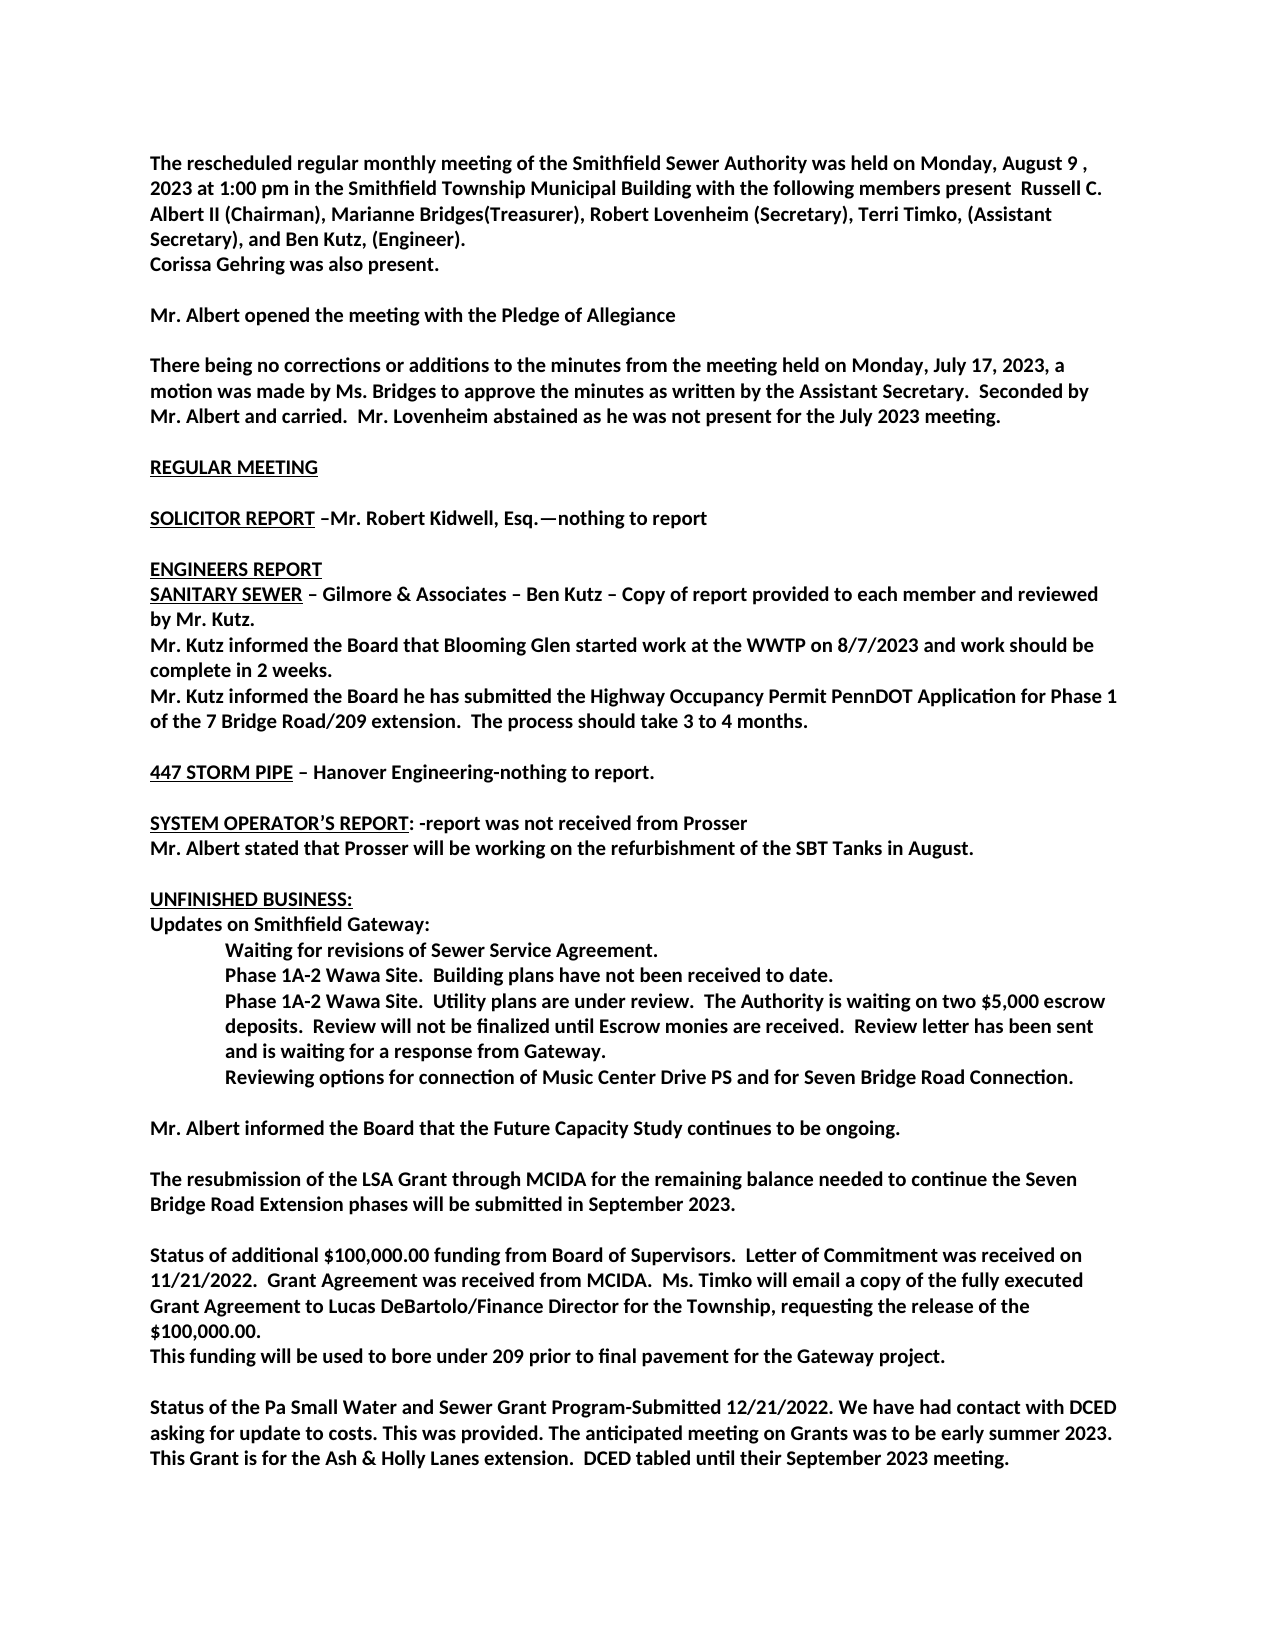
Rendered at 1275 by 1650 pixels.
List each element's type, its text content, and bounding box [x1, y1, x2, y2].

text UNFINISHED BUSINESS: [150, 886, 1125, 912]
text and is waiting for a response from Gateway. [225, 1039, 1125, 1064]
text Updates on Smithfield Gateway: [150, 912, 1125, 937]
text Waiting for revisions of Sewer Service Agreement. [225, 937, 1125, 962]
text Mr. Kutz informed the Board that Blooming Glen started work at the WWTP on 8/7/2023 and work should be complete in 2 weeks. [150, 632, 1125, 683]
text ENGINEERS REPORT [150, 556, 1125, 581]
text Mr. Kutz informed the Board he has submitted the Highway Occupancy Permit PennDOT Application for Phase 1 of the 7 Bridge Road/209 extension. The process should take 3 to 4 months. [150, 683, 1125, 734]
text Mr. Albert opened the meeting with the Pledge of Allegiance [150, 302, 1125, 328]
text REGULAR MEETING [150, 454, 1125, 479]
text Phase 1A-2 Wawa Site. Building plans have not been received to date. [150, 962, 1125, 988]
text Mr. Albert stated that Prosser will be working on the refurbishment of the SBT Tanks in August. [150, 835, 1125, 861]
text The resubmission of the LSA Grant through MCIDA for the remaining balance needed to continue the Seven Bridge Road Extension phases will be submitted in September 2023. [150, 1166, 1125, 1217]
text Reviewing options for connection of Music Center Drive PS and for Seven Bridge Road Connection. [150, 1064, 1125, 1089]
text The rescheduled regular monthly meeting of the Smithfield Sewer Authority was held on Monday, August 9 , 2023 at 1:00 pm in the Smithfield Township Municipal Building with the following members present Russell C. Albert II (Chairman), Marianne Bridges(Treasurer), Robert Lovenheim (Secretary), Terri Timko, (Assistant Secretary), and Ben Kutz, (Engineer). [150, 150, 1125, 252]
text Phase 1A-2 Wawa Site. Utility plans are under review. The Authority is waiting on two $5,000 escrow deposits. Review will not be finalized until Escrow monies are received. Review letter has been sent [225, 988, 1125, 1039]
text Mr. Albert informed the Board that the Future Capacity Study continues to be ongoing. [150, 1115, 1125, 1140]
text This funding will be used to bore under 209 prior to final pavement for the Gateway project. [150, 1344, 1125, 1369]
text 447 STORM PIPE – Hanover Engineering-nothing to report. [150, 759, 1125, 784]
text SYSTEM OPERATOR’S REPORT: -report was not received from Prosser [150, 810, 1125, 835]
text SOLICITOR REPORT –Mr. Robert Kidwell, Esq.—nothing to report [150, 505, 1125, 530]
text Corissa Gehring was also present. [150, 252, 1125, 277]
text Status of additional $100,000.00 funding from Board of Supervisors. Letter of Commitment was received on 11/21/2022. Grant Agreement was received from MCIDA. Ms. Timko will email a copy of the fully executed Grant Agreement to Lucas DeBartolo/Finance Director for the Township, requesting the release of the $100,000.00. [150, 1242, 1125, 1344]
text SANITARY SEWER – Gilmore & Associates – Ben Kutz – Copy of report provided to each member and reviewed by Mr. Kutz. [150, 581, 1125, 632]
text There being no corrections or additions to the minutes from the meeting held on Monday, July 17, 2023, a motion was made by Ms. Bridges to approve the minutes as written by the Assistant Secretary. Seconded by Mr. Albert and carried. Mr. Lovenheim abstained as he was not present for the July 2023 meeting. [150, 352, 1125, 429]
text Status of the Pa Small Water and Sewer Grant Program-Submitted 12/21/2022. We have had contact with DCED asking for update to costs. This was provided. The anticipated meeting on Grants was to be early summer 2023. This Grant is for the Ash & Holly Lanes extension. DCED tabled until their September 2023 meeting. [150, 1394, 1125, 1471]
